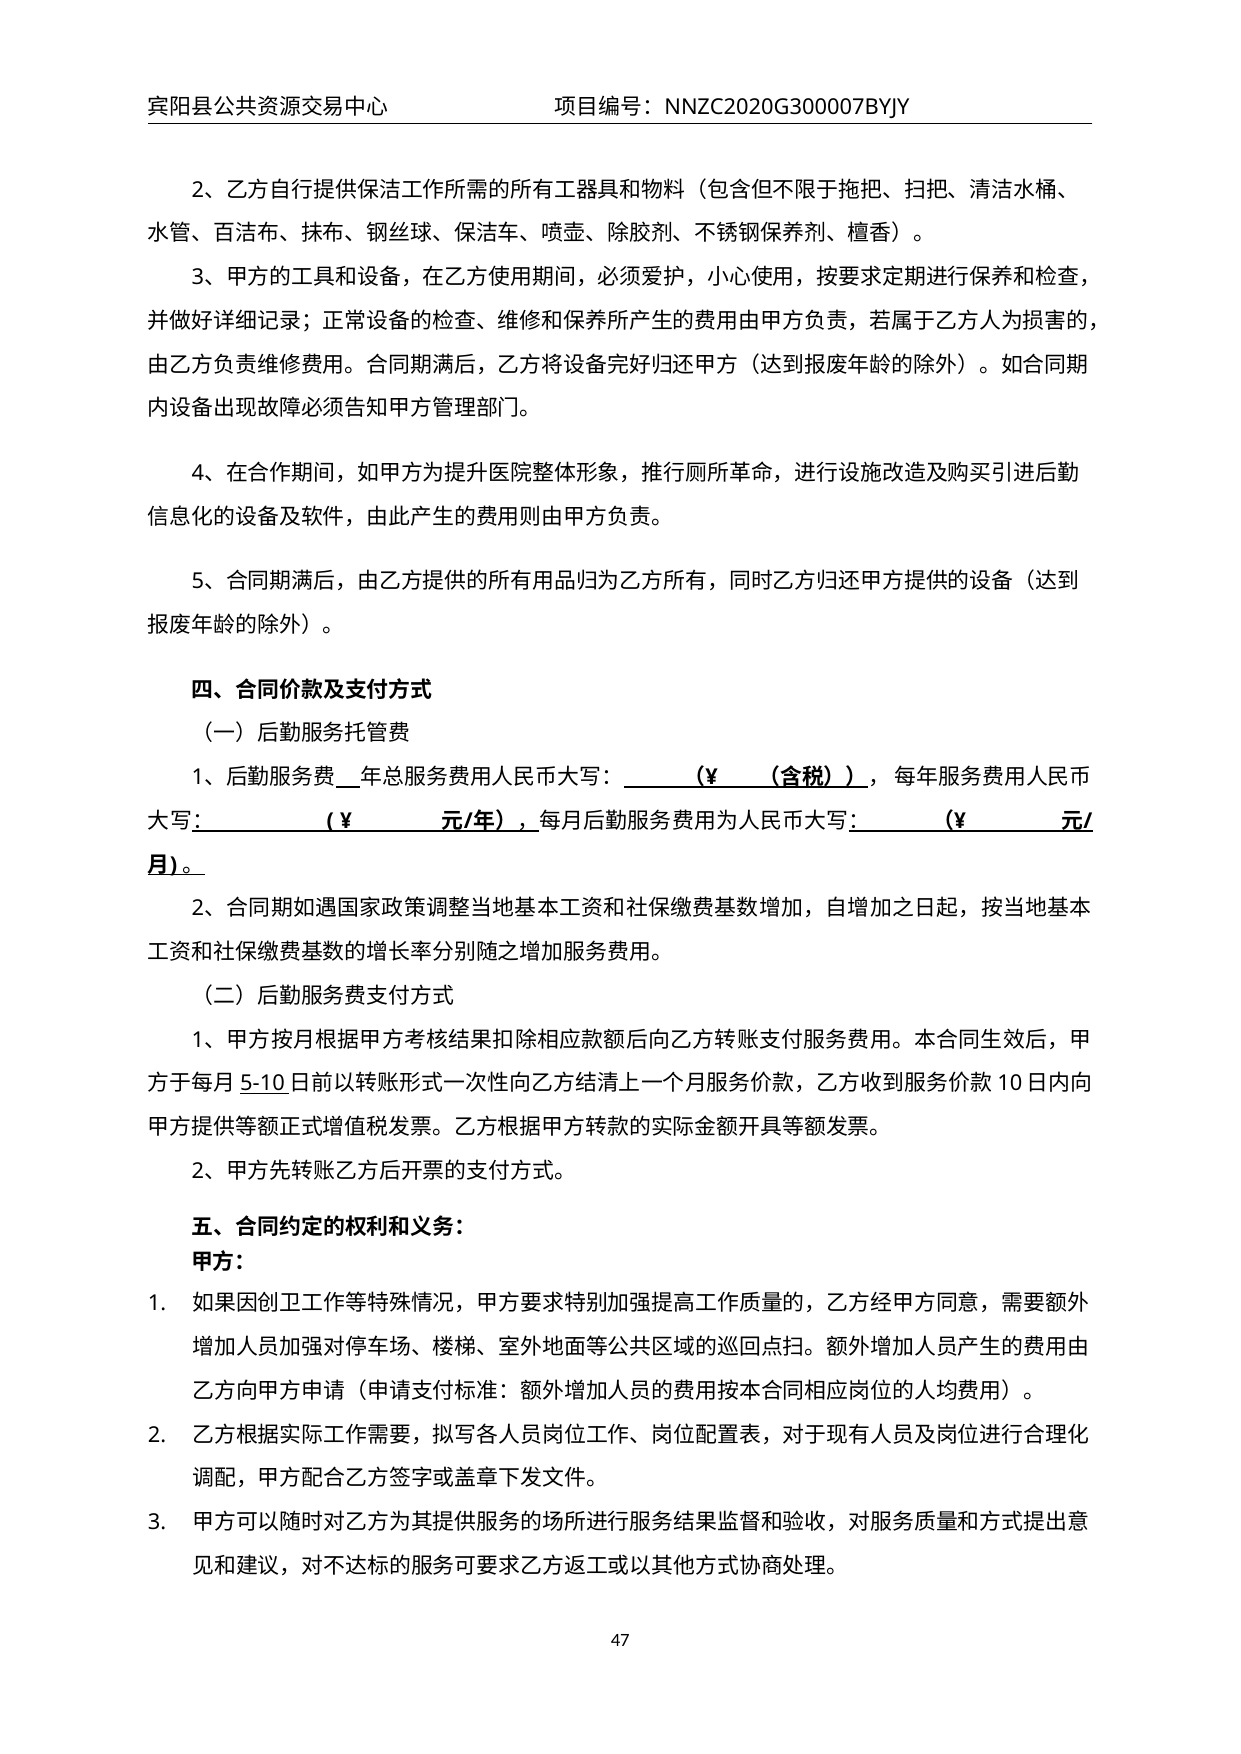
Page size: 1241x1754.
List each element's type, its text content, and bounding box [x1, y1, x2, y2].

list 5、合同期满后，由乙方提供的所有用品归为乙方所有，同时乙方归还甲方提供的设备（达到报废年龄的除外）。 [148, 554, 1092, 641]
text （一）后勤服务托管费 [148, 706, 1092, 749]
list 4、在合作期间，如甲方为提升医院整体形象，推行厕所革命，进行设施改造及购买引进后勤信息化的设备及软件，由此产生的费用则由甲方负责。 [148, 445, 1092, 533]
text 甲方： [148, 1243, 1092, 1276]
text 1、甲方按月根据甲方考核结果扣除相应款额后向乙方转账支付服务费用。本合同生效后，甲方于每月5-10日前以转账形式一次性向乙方结清上一个月服务价款，乙方收到服务价款10日内向甲方提供等额正式增值税发票。乙方根据甲方转款的实际金额开具等额发票。 [148, 1012, 1092, 1143]
text 2、甲方先转账乙方后开票的支付方式。 [148, 1143, 1092, 1187]
subtitle 四、合同价款及支付方式 [148, 662, 1092, 706]
list 乙方根据实际工作需要，拟写各人员岗位工作、岗位配置表，对于现有人员及岗位进行合理化调配，甲方配合乙方签字或盖章下发文件。 [148, 1407, 1092, 1494]
list 甲方可以随时对乙方为其提供服务的场所进行服务结果监督和验收，对服务质量和方式提出意见和建议，对不达标的服务可要求乙方返工或以其他方式协商处理。 [148, 1494, 1092, 1582]
text 2、合同期如遇国家政策调整当地基本工资和社保缴费基数增加，自增加之日起，按当地基本工资和社保缴费基数的增长率分别随之增加服务费用。 [148, 881, 1092, 968]
text 1、后勤服务费 年总服务费用人民币大写： （¥ （含税））， 每年服务费用人民币大写： ( ¥ 元/年），每月后勤服务费用为人民币大写： （¥ 元/月) 。 [148, 749, 1092, 881]
list 如果因创卫工作等特殊情况，甲方要求特别加强提高工作质量的，乙方经甲方同意，需要额外增加人员加强对停车场、楼梯、室外地面等公共区域的巡回点扫。额外增加人员产生的费用由乙方向甲方申请（申请支付标准：额外增加人员的费用按本合同相应岗位的人均费用）。 [148, 1276, 1092, 1407]
list 3、甲方的工具和设备，在乙方使用期间，必须爱护，小心使用，按要求定期进行保养和检查，并做好详细记录；正常设备的检查、维修和保养所产生的费用由甲方负责，若属于乙方人为损害的，由乙方负责维修费用。合同期满后，乙方将设备完好归还甲方（达到报废年龄的除外）。如合同期内设备出现故障必须告知甲方管理部门。 [148, 249, 1092, 424]
text 2、乙方自行提供保洁工作所需的所有工器具和物料（包含但不限于拖把、扫把、清洁水桶、水管、百洁布、抺布、钢丝球、保洁车、喷壶、除胶剂、不锈钢保养剂、檀香）。 [148, 162, 1092, 249]
text 五、合同约定的权利和义务： [148, 1199, 1092, 1243]
text （二）后勤服务费支付方式 [148, 968, 1092, 1012]
